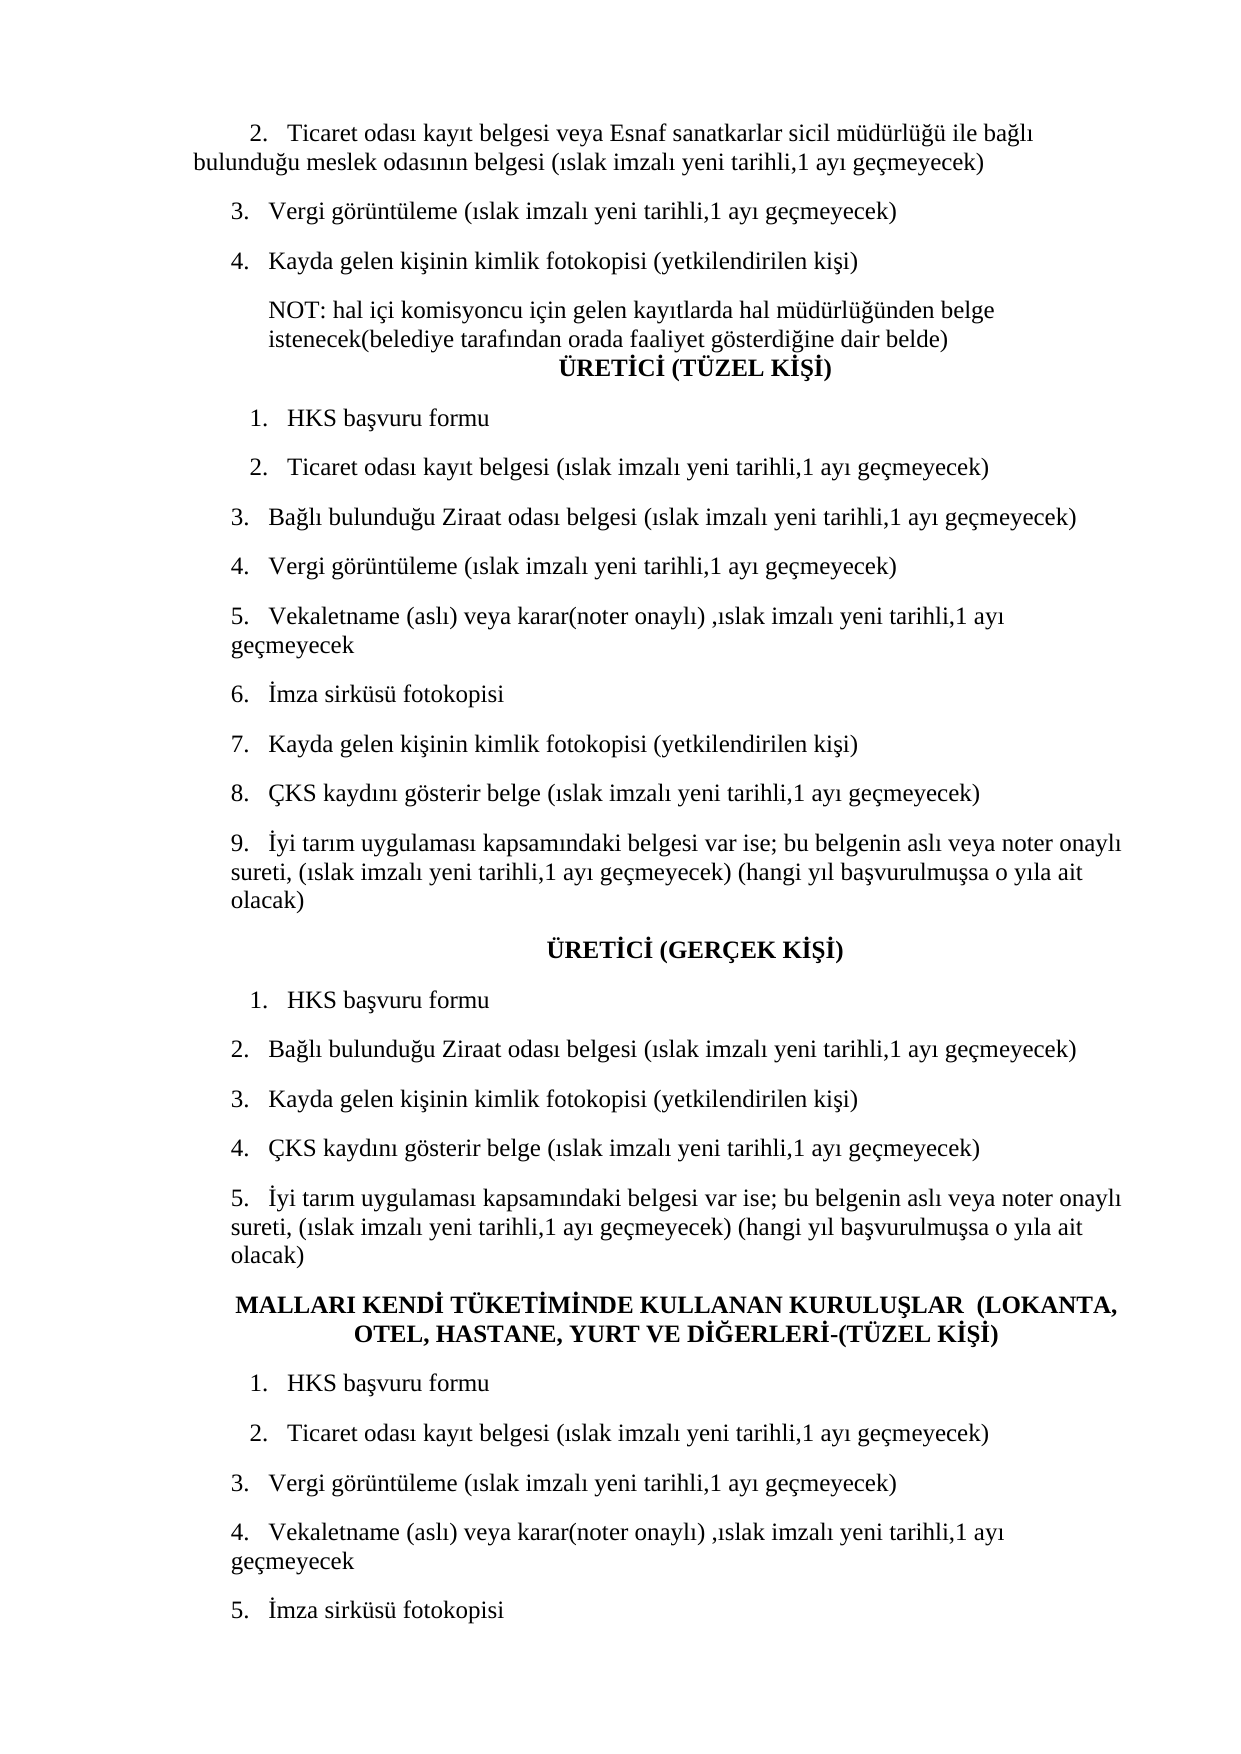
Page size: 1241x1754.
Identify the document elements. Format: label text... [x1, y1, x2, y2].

text 1. HKS başvuru formu [193, 1368, 1122, 1397]
text 1. HKS başvuru formu [193, 403, 1122, 431]
text 5. Vekaletname (aslı) veya karar(noter onaylı) ,ıslak imzalı yeni tarihli,1 ayı geçmeyecek [231, 601, 1122, 658]
text 4. Vergi görüntüleme (ıslak imzalı yeni tarihli,1 ayı geçmeyecek) [231, 551, 1122, 580]
list NOT: hal içi komisyoncu için gelen kayıtlarda hal müdürlüğünden belge istenecek(belediye tarafından orada faaliyet gösterdiğine dair belde) [268, 296, 1122, 353]
text 1. HKS başvuru formu [193, 985, 1122, 1013]
text 4. Kayda gelen kişinin kimlik fotokopisi (yetkilendirilen kişi) [231, 246, 1122, 275]
text 8. ÇKS kaydını gösterir belge (ıslak imzalı yeni tarihli,1 ayı geçmeyecek) [231, 778, 1122, 807]
text MALLARI KENDİ TÜKETİMİNDE KULLANAN KURULUŞLAR (LOKANTA, OTEL, HASTANE, YURT VE DİĞERLERİ-(TÜZEL KİŞİ) [231, 1290, 1122, 1348]
text 5. İmza sirküsü fotokopisi [231, 1596, 1122, 1624]
text 4. ÇKS kaydını gösterir belge (ıslak imzalı yeni tarihli,1 ayı geçmeyecek) [231, 1133, 1122, 1162]
text 5. İyi tarım uygulaması kapsamındaki belgesi var ise; bu belgenin aslı veya noter onaylı sureti, (ıslak imzalı yeni tarihli,1 ayı geçmeyecek) (hangi yıl başvurulmuşsa o yıla ait olacak) [231, 1183, 1122, 1269]
text 2. Bağlı bulunduğu Ziraat odası belgesi (ıslak imzalı yeni tarihli,1 ayı geçmeyecek) [231, 1034, 1122, 1063]
text 2. Ticaret odası kayıt belgesi (ıslak imzalı yeni tarihli,1 ayı geçmeyecek) [193, 1418, 1122, 1447]
list ÜRETİCİ (GERÇEK KİŞİ) [268, 935, 1122, 964]
text 3. Vergi görüntüleme (ıslak imzalı yeni tarihli,1 ayı geçmeyecek) [231, 196, 1122, 225]
text 3. Vergi görüntüleme (ıslak imzalı yeni tarihli,1 ayı geçmeyecek) [231, 1468, 1122, 1496]
list ÜRETİCİ (TÜZEL KİŞİ) [268, 353, 1122, 382]
text 3. Kayda gelen kişinin kimlik fotokopisi (yetkilendirilen kişi) [231, 1084, 1122, 1113]
text 6. İmza sirküsü fotokopisi [231, 679, 1122, 708]
text 2. Ticaret odası kayıt belgesi (ıslak imzalı yeni tarihli,1 ayı geçmeyecek) [193, 452, 1122, 481]
text 7. Kayda gelen kişinin kimlik fotokopisi (yetkilendirilen kişi) [231, 729, 1122, 758]
text 4. Vekaletname (aslı) veya karar(noter onaylı) ,ıslak imzalı yeni tarihli,1 ayı geçmeyecek [231, 1517, 1122, 1575]
text 3. Bağlı bulunduğu Ziraat odası belgesi (ıslak imzalı yeni tarihli,1 ayı geçmeyecek) [231, 502, 1122, 531]
text 9. İyi tarım uygulaması kapsamındaki belgesi var ise; bu belgenin aslı veya noter onaylı sureti, (ıslak imzalı yeni tarihli,1 ayı geçmeyecek) (hangi yıl başvurulmuşsa o yıla ait olacak) [231, 828, 1122, 914]
